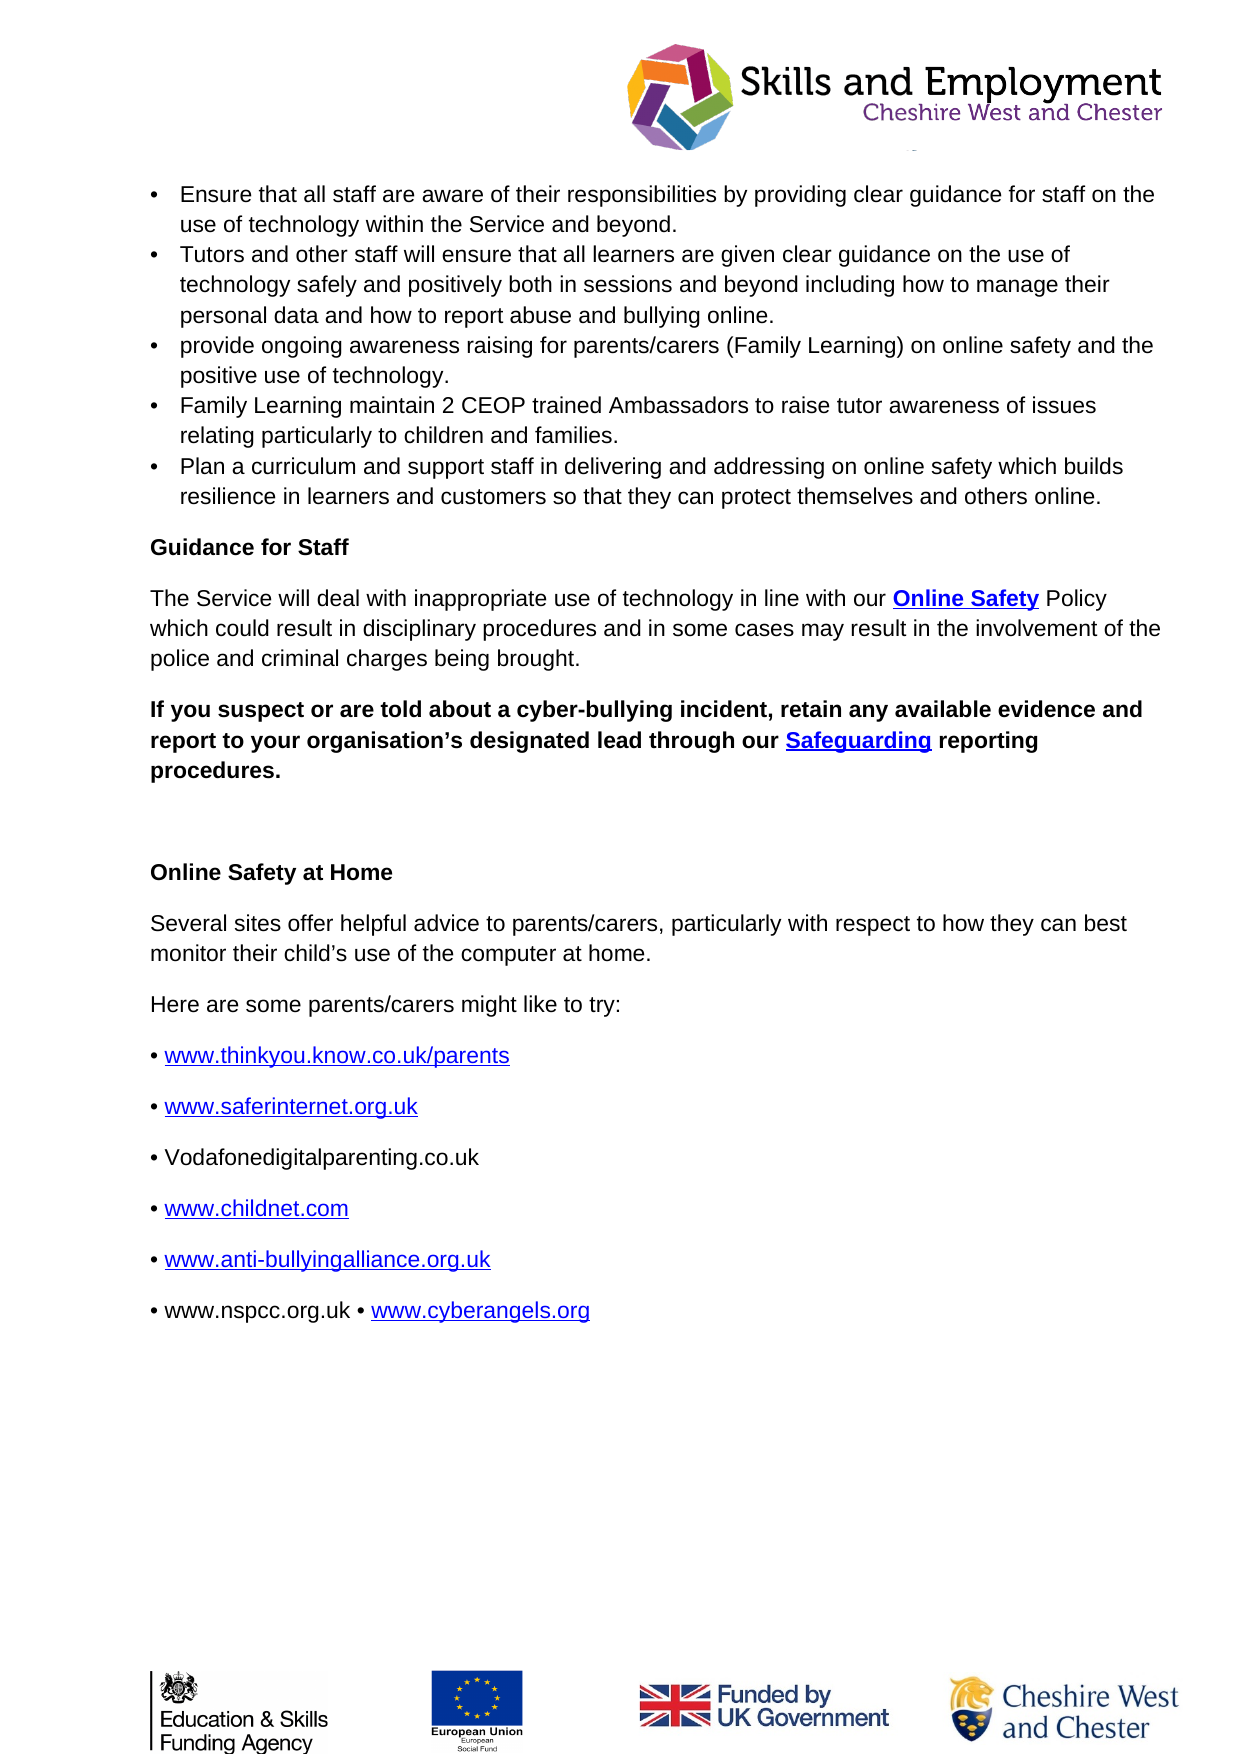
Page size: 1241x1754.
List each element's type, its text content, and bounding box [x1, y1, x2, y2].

picture [617, 1670, 914, 1744]
text Here are some parents/carers might like to try: [150, 991, 1167, 1017]
list provide ongoing awareness raising for parents/carers (Family Learning) on online safety and the positive use of technology. [150, 332, 1167, 388]
text • www.childnet.com [150, 1195, 1167, 1222]
list Ensure that all staff are aware of their responsibilities by providing clear guidance for staff on the use of technology within the Service and beyond. [150, 181, 1167, 237]
text • www.anti-bullyingalliance.org.uk [150, 1246, 1167, 1273]
text If you suspect or are told about a cyber-bullying incident, retain any available evidence and report to your organisation’s designated lead through our Safeguarding reporting procedures. [150, 696, 1167, 783]
text Guidance for Staff [150, 534, 1167, 560]
list Family Learning maintain 2 CEOP trained Ambassadors to raise tutor awareness of issues relating particularly to children and families. [150, 392, 1167, 449]
list Tutors and other staff will ensure that all learners are given clear guidance on the use of technology safely and positively both in sessions and beyond including how to manage their personal data and how to report abuse and bullying online. [150, 241, 1167, 328]
text Online Safety at Home [150, 859, 1167, 885]
list Plan a curriculum and support staff in delivering and addressing on online safety which builds resilience in learners and customers so that they can protect themselves and others online. [150, 453, 1167, 509]
text • Vodafonedigitalparenting.co.uk [150, 1144, 1167, 1171]
text • www.saferinternet.org.uk [150, 1093, 1167, 1119]
picture [627, 44, 1167, 151]
text The Service will deal with inappropriate use of technology in line with our Online Safety Policy which could result in disciplinary procedures and in some cases may result in the involvement of the police and criminal charges being brought. [150, 585, 1167, 672]
text • www.thinkyou.know.co.uk/parents [150, 1042, 1167, 1068]
text Several sites offer helpful advice to parents/carers, particularly with respect to how they can best monitor their child’s use of the computer at home. [150, 910, 1167, 966]
text • www.nspcc.org.uk • www.cyberangels.org [150, 1297, 1167, 1324]
picture [431, 1670, 523, 1753]
picture [942, 1672, 1183, 1745]
